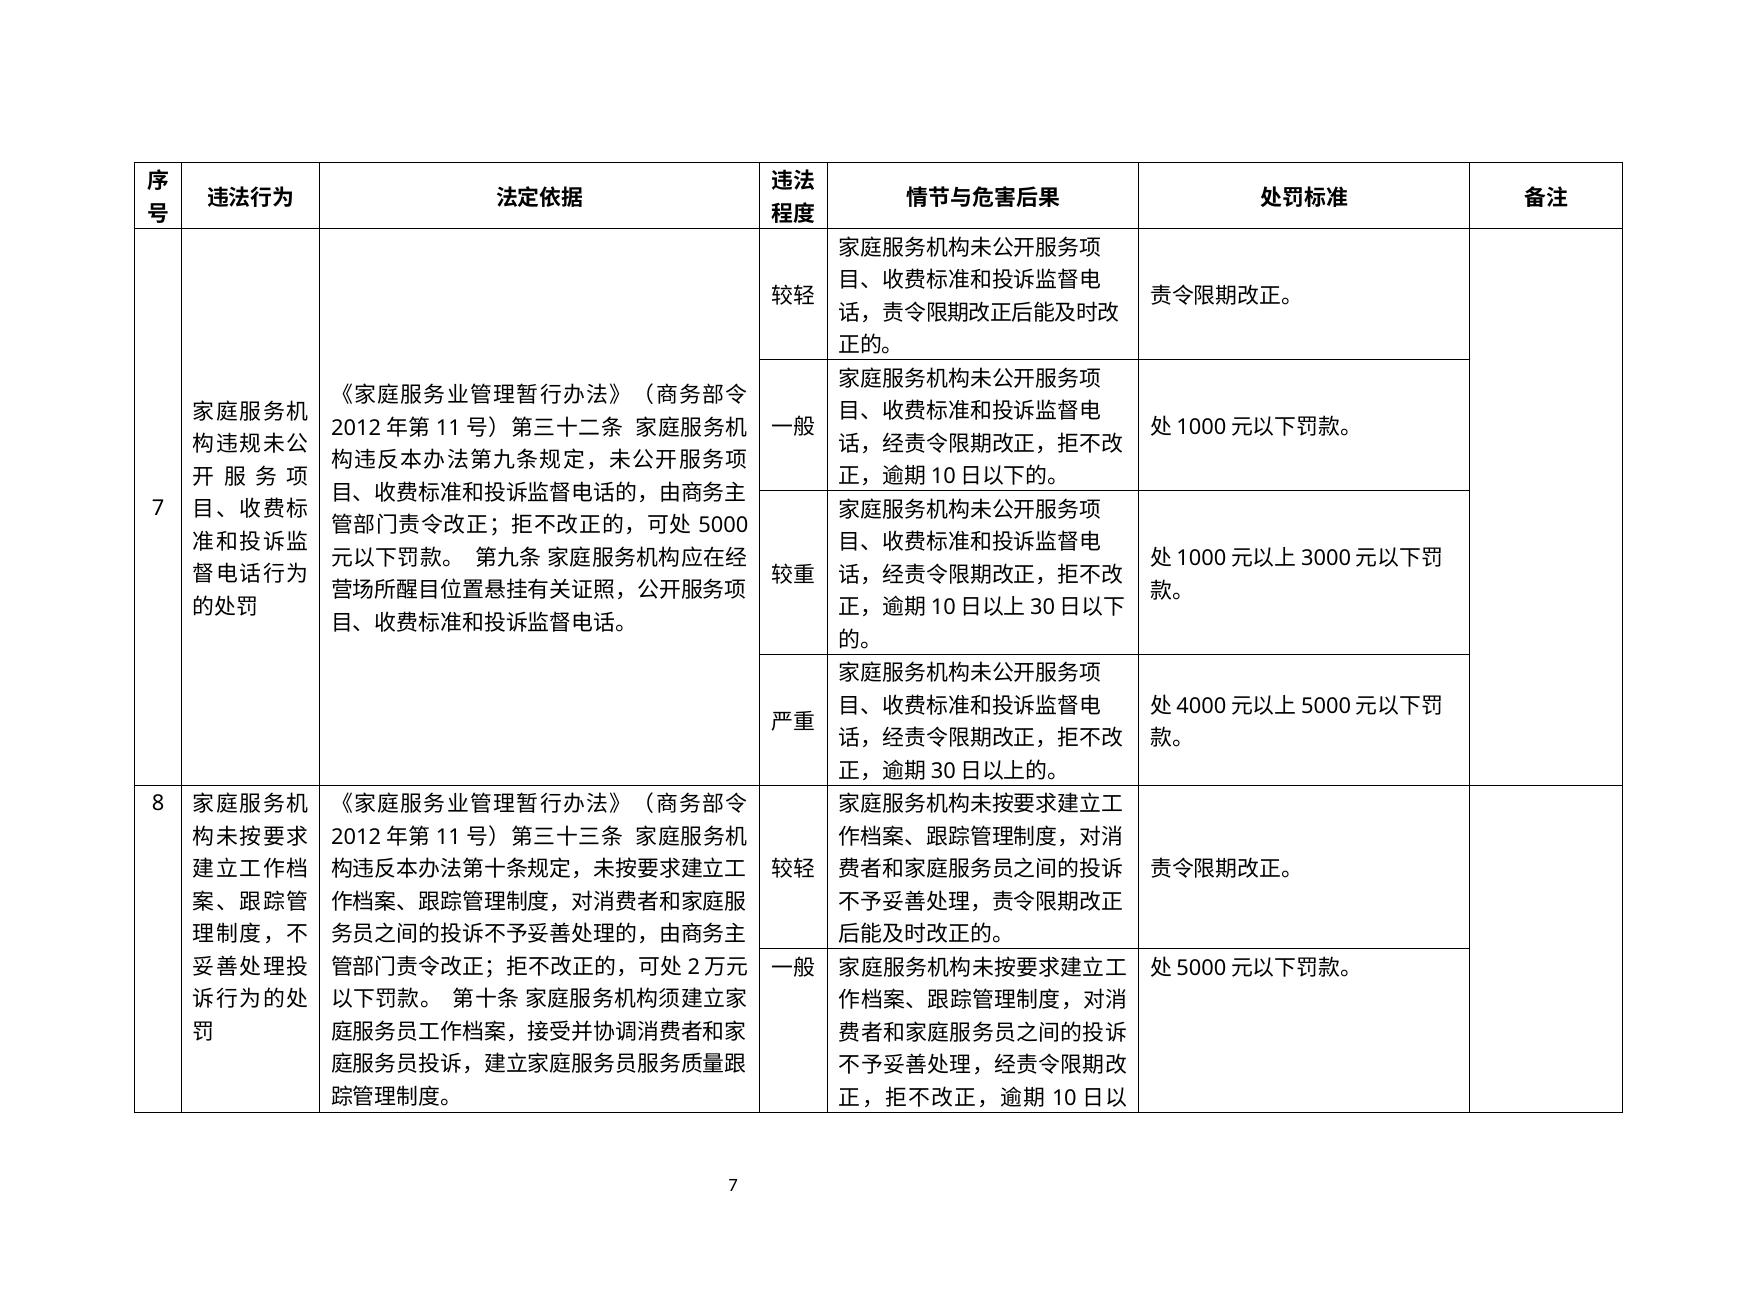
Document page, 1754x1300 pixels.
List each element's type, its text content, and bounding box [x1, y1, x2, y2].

table_cell [1470, 786, 1622, 1112]
table_cell 家庭服务机构未公开服务项目、收费标准和投诉监督电话，经责令限期改正，拒不改正，逾期10日以上30日以下的。 [828, 491, 1138, 654]
table_cell 家庭服务机构未公开服务项目、收费标准和投诉监督电话，经责令限期改正，拒不改正，逾期10日以下的。 [828, 360, 1138, 490]
table_header 处罚标准 [1139, 163, 1469, 228]
table_cell 较轻 [760, 229, 827, 359]
table_cell 严重 [760, 655, 827, 785]
table_header 序号 [135, 163, 181, 228]
table_cell 较轻 [760, 786, 827, 948]
table_cell 8 [135, 786, 181, 1112]
table_header 备注 [1470, 163, 1622, 228]
table_cell 处4000元以上5000元以下罚款。 [1139, 655, 1469, 785]
table_cell 家庭服务机构未按要求建立工作档案、跟踪管理制度，对消费者和家庭服务员之间的投诉不予妥善处理，责令限期改正后能及时改正的。 [828, 786, 1138, 948]
table_header 情节与危害后果 [828, 163, 1138, 228]
table_cell 家庭服务机构未按要求建立工作档案、跟踪管理制度，不妥善处理投诉行为的处罚 [182, 786, 319, 1112]
table_cell 一般 [760, 360, 827, 490]
table_cell 家庭服务机构违规未公开服务项目、收费标准和投诉监督电话行为的处罚 [182, 229, 319, 785]
table_cell 《家庭服务业管理暂行办法》（商务部令2012年第11号）第三十二条 家庭服务机构违反本办法第九条规定，未公开服务项目、收费标准和投诉监督电话的，由商务主管部门责令改正；拒不改正的，可处5000元以下罚款。 第九条 家庭服务机构应在经营场所醒目位置悬挂有关证照，公开服务项目、收费标准和投诉监督电话。 [320, 229, 759, 785]
table_cell 较重 [760, 491, 827, 654]
table_cell 家庭服务机构未公开服务项目、收费标准和投诉监督电话，经责令限期改正，拒不改正，逾期30日以上的。 [828, 655, 1138, 785]
table_header 法定依据 [320, 163, 759, 228]
table_cell 家庭服务机构未公开服务项目、收费标准和投诉监督电话，责令限期改正后能及时改正的。 [828, 229, 1138, 359]
table_cell 责令限期改正。 [1139, 786, 1469, 948]
table_cell 处1000元以上3000元以下罚款。 [1139, 491, 1469, 654]
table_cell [828, 949, 1138, 1112]
table_cell 一般 [760, 949, 827, 1112]
table_cell 《家庭服务业管理暂行办法》（商务部令2012年第11号）第三十三条 家庭服务机构违反本办法第十条规定，未按要求建立工作档案、跟踪管理制度，对消费者和家庭服务员之间的投诉不予妥善处理的，由商务主管部门责令改正；拒不改正的，可处2万元以下罚款。 第十条 家庭服务机构须建立家庭服务员工作档案，接受并协调消费者和家庭服务员投诉，建立家庭服务员服务质量跟踪管理制度。 [320, 786, 759, 1112]
table_header 违法行为 [182, 163, 319, 228]
table_cell 处1000元以下罚款。 [1139, 360, 1469, 490]
table_cell 处5000元以下罚款。 [1139, 949, 1469, 1112]
table_cell 7 [135, 229, 181, 785]
table_header 违法 程度 [760, 163, 827, 228]
table_cell [1470, 229, 1622, 785]
table_cell 责令限期改正。 [1139, 229, 1469, 359]
